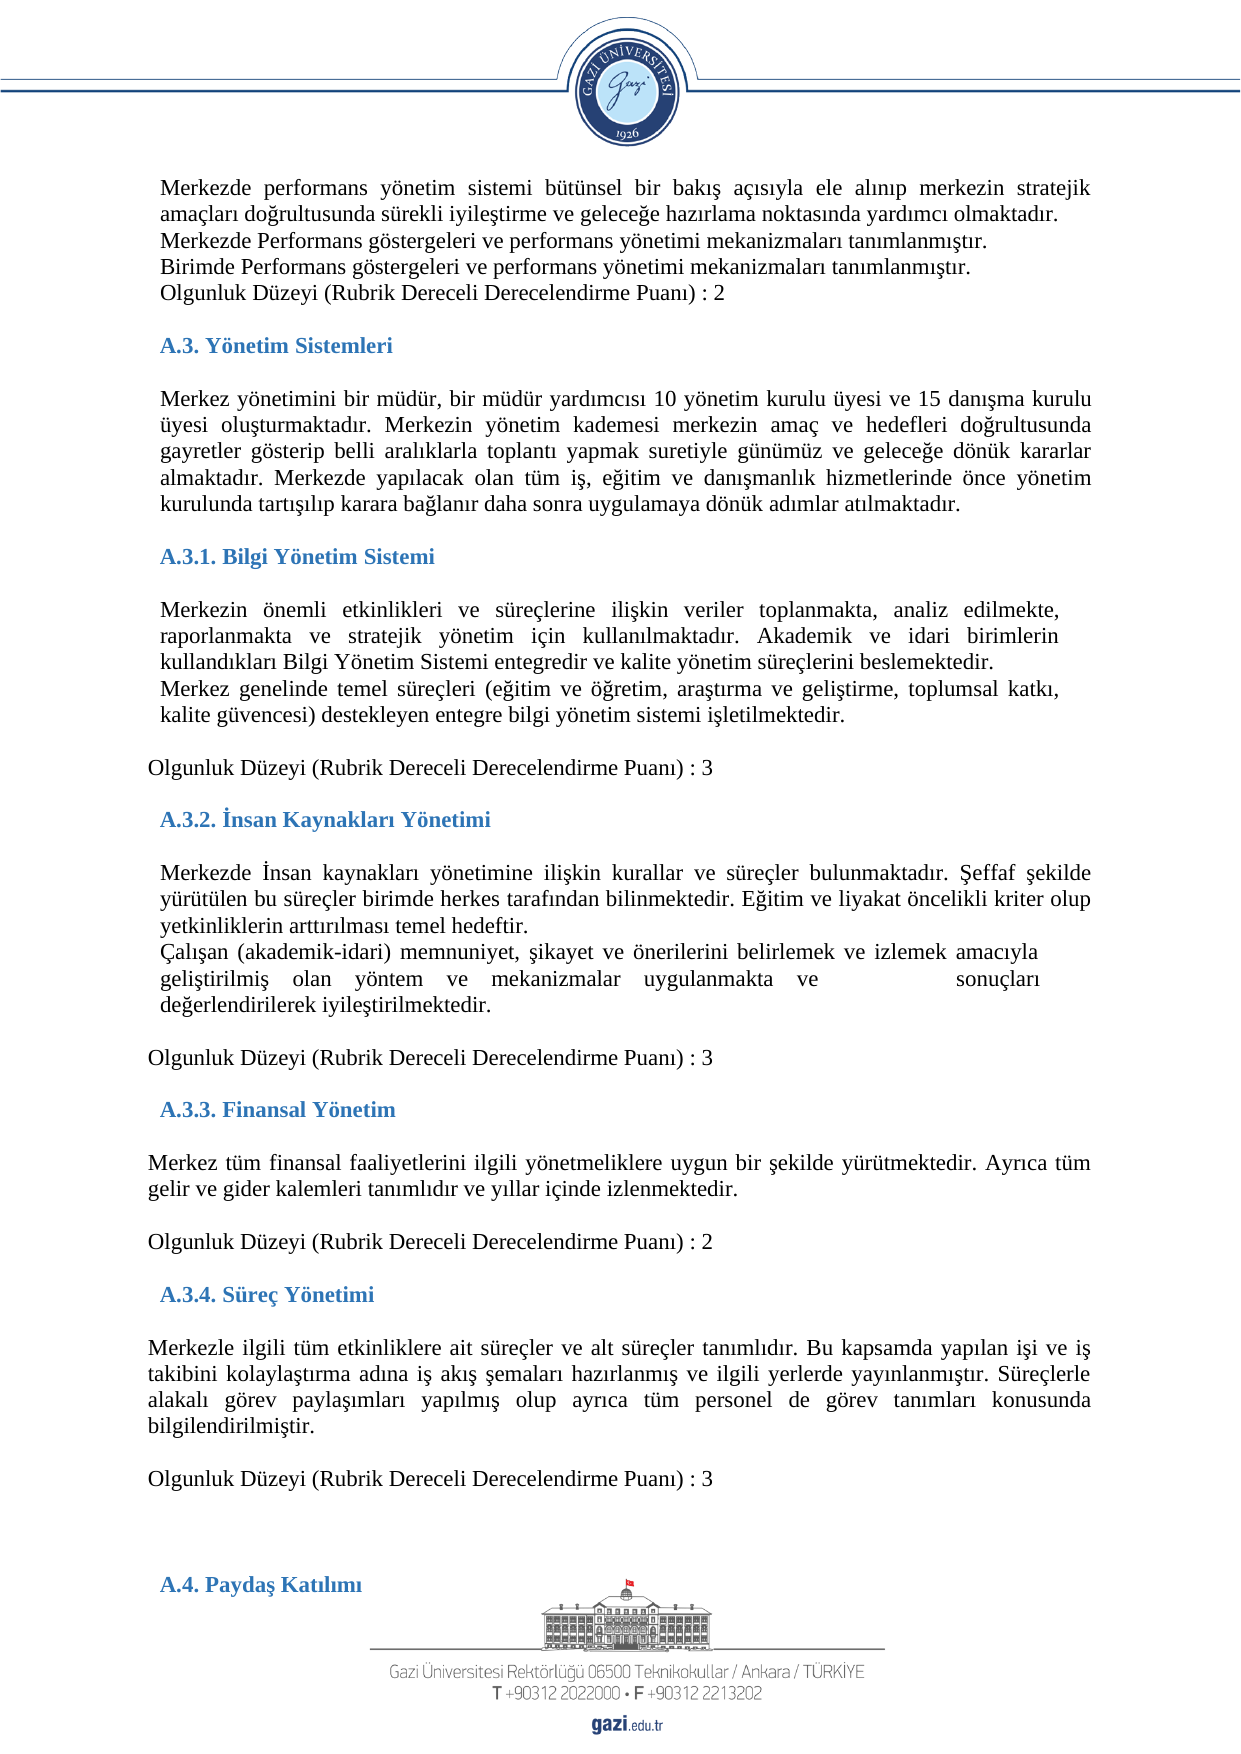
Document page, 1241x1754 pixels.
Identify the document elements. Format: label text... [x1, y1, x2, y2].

text Merkezde İnsan kaynakları yönetimine ilişkin kurallar ve süreçler bulunmaktadır. Şeffaf şekilde yürütülen bu süreçler birimde herkes tarafından bilinmektedir. Eğitim ve liyakat öncelikli kriter olup yetkinliklerin arttırılması temel hedeftir. [160, 859, 1093, 938]
subtitle Bilgi Yönetim Sistemi [159, 543, 1093, 569]
picture [0, 17, 1241, 1735]
text Merkezde performans yönetim sistemi bütünsel bir bakış açısıyla ele alınıp merkezin stratejik amaçları doğrultusunda sürekli iyileştirme ve geleceğe hazırlama noktasında yardımcı olmaktadır. [160, 174, 1093, 227]
subtitle Paydaş Katılımı [159, 1571, 1093, 1597]
text Merkez genelinde temel süreçleri (eğitim ve öğretim, araştırma ve geliştirme, toplumsal katkı, kalite güvencesi) destekleyen entegre bilgi yönetim sistemi işletilmektedir. [160, 675, 1061, 727]
subtitle Finansal Yönetim [159, 1096, 1093, 1123]
text Olgunluk Düzeyi (Rubrik Dereceli Derecelendirme Puanı) : 3 [148, 1044, 1093, 1070]
subtitle Merkezle ilgili tüm etkinliklere ait süreçler ve alt süreçler tanımlıdır. Bu kapsamda yapılan işi ve iş takibini kolaylaştırma adına iş akış şemaları hazırlanmış ve ilgili yerlerde yayınlanmıştır. Süreçlerle alakalı görev paylaşımları yapılmış olup ayrıca tüm personel de görev tanımları konusunda bilgilendirilmiştir. [148, 1333, 1093, 1439]
text Çalışan (akademik-idari) memnuniyet, şikayet ve önerilerini belirlemek ve izlemek amacıyla geliştirilmiş olan yöntem ve mekanizmalar uygulanmakta ve sonuçları değerlendirilerek iyileştirilmektedir. [160, 938, 1040, 1017]
text Merkez yönetimini bir müdür, bir müdür yardımcısı 10 yönetim kurulu üyesi ve 15 danışma kurulu üyesi oluşturmaktadır. Merkezin yönetim kademesi merkezin amaç ve hedefleri doğrultusunda gayretler gösterip belli aralıklarla toplantı yapmak suretiyle günümüz ve geleceğe dönük kararlar almaktadır. Merkezde yapılacak olan tüm iş, eğitim ve danışmanlık hizmetlerinde önce yönetim kurulunda tartışılıp karara bağlanır daha sonra uygulamaya dönük adımlar atılmaktadır. [160, 385, 1093, 517]
text Merkezin önemli etkinlikleri ve süreçlerine ilişkin veriler toplanmakta, analiz edilmekte, raporlanmakta ve stratejik yönetim için kullanılmaktadır. Akademik ve idari birimlerin kullandıkları Bilgi Yönetim Sistemi entegredir ve kalite yönetim süreçlerini beslemektedir. [160, 596, 1061, 675]
subtitle Yönetim Sistemleri [159, 332, 1093, 358]
text Merkezde Performans göstergeleri ve performans yönetimi mekanizmaları tanımlanmıştır. [160, 227, 1093, 253]
text Birimde Performans göstergeleri ve performans yönetimi mekanizmaları tanımlanmıştır. [160, 253, 1093, 279]
text Olgunluk Düzeyi (Rubrik Dereceli Derecelendirme Puanı) : 2 [148, 1228, 1093, 1254]
text Merkez tüm finansal faaliyetlerini ilgili yönetmeliklere uygun bir şekilde yürütmektedir. Ayrıca tüm gelir ve gider kalemleri tanımlıdır ve yıllar içinde izlenmektedir. [148, 1149, 1093, 1202]
text Olgunluk Düzeyi (Rubrik Dereceli Derecelendirme Puanı) : 3 [148, 1465, 1093, 1492]
subtitle Süreç Yönetimi [159, 1281, 1093, 1307]
subtitle İnsan Kaynakları Yönetimi [159, 806, 1093, 833]
subtitle Olgunluk Düzeyi (Rubrik Dereceli Derecelendirme Puanı) : 3 [148, 754, 1093, 780]
text Olgunluk Düzeyi (Rubrik Dereceli Derecelendirme Puanı) : 2 [160, 279, 1093, 306]
